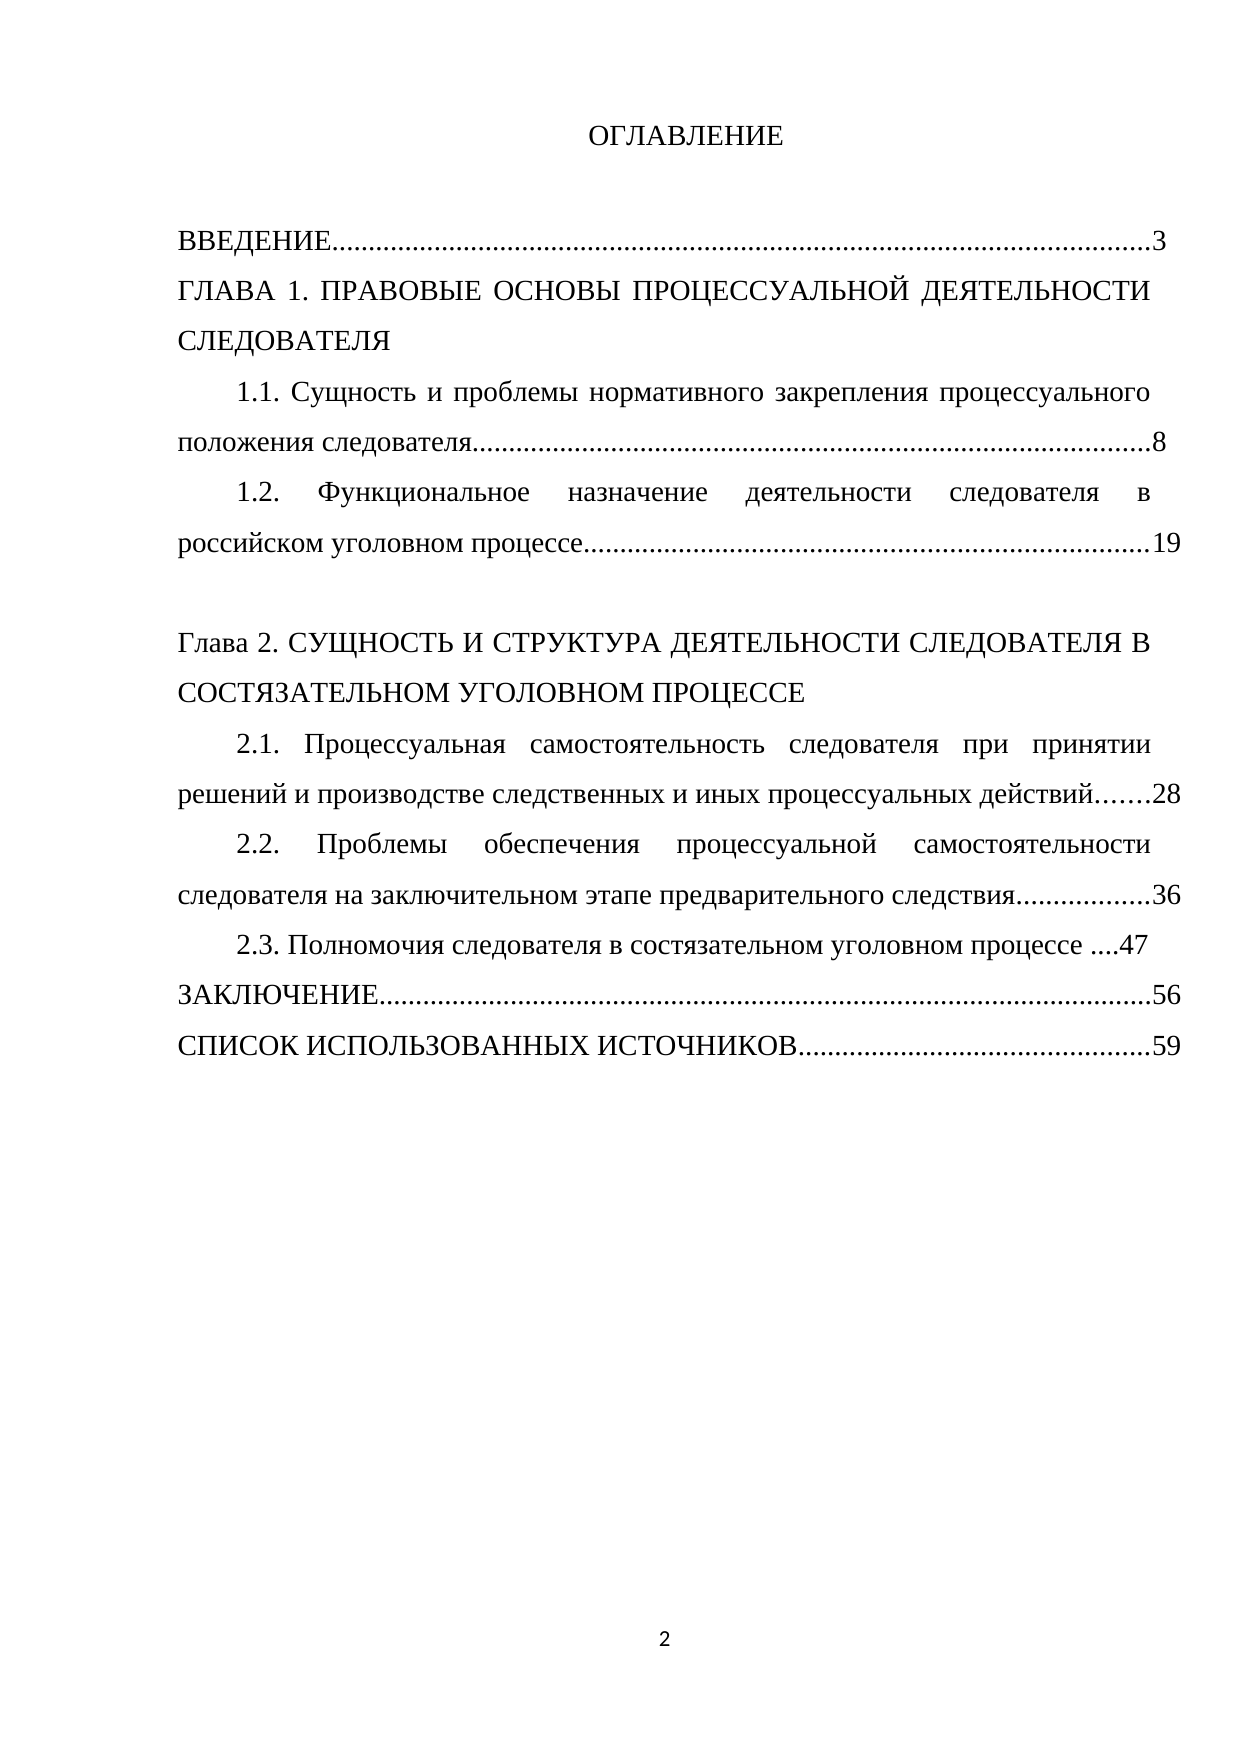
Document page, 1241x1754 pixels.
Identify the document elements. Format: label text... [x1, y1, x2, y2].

text СПИСОК ИСПОЛЬЗОВАННЫХ ИСТОЧНИКОВ 59 [177, 1028, 1152, 1061]
text 1.1. Сущность и проблемы нормативного закрепления процессуального положения следователя 8 [177, 374, 1152, 458]
text 2.3. Полномочия следователя в состязательном уголовном процессе ....47 [177, 927, 1152, 961]
text ОГЛАВЛЕНИЕ [220, 118, 1152, 152]
text 1.2. Функциональное назначение деятельности следователя в российском уголовном процессе 19 [177, 474, 1152, 558]
text Глава 2. СУЩНОСТЬ И СТРУКТУРА ДЕЯТЕЛЬНОСТИ СЛЕДОВАТЕЛЯ В СОСТЯЗАТЕЛЬНОМ УГОЛОВНОМ ПРОЦЕССЕ [177, 625, 1152, 709]
text 2.1. Процессуальная самостоятельность следователя при принятии решений и производстве следственных и иных процессуальных действий 28 [177, 726, 1152, 810]
text 2.2. Проблемы обеспечения процессуальной самостоятельности следователя на заключительном этапе предварительного следствия 36 [177, 827, 1152, 910]
text ГЛАВА 1. ПРАВОВЫЕ ОСНОВЫ ПРОЦЕССУАЛЬНОЙ ДЕЯТЕЛЬНОСТИ СЛЕДОВАТЕЛЯ [177, 273, 1152, 357]
text ЗАКЛЮЧЕНИЕ 56 [177, 977, 1152, 1011]
text ВВЕДЕНИЕ 3 [177, 223, 1152, 256]
